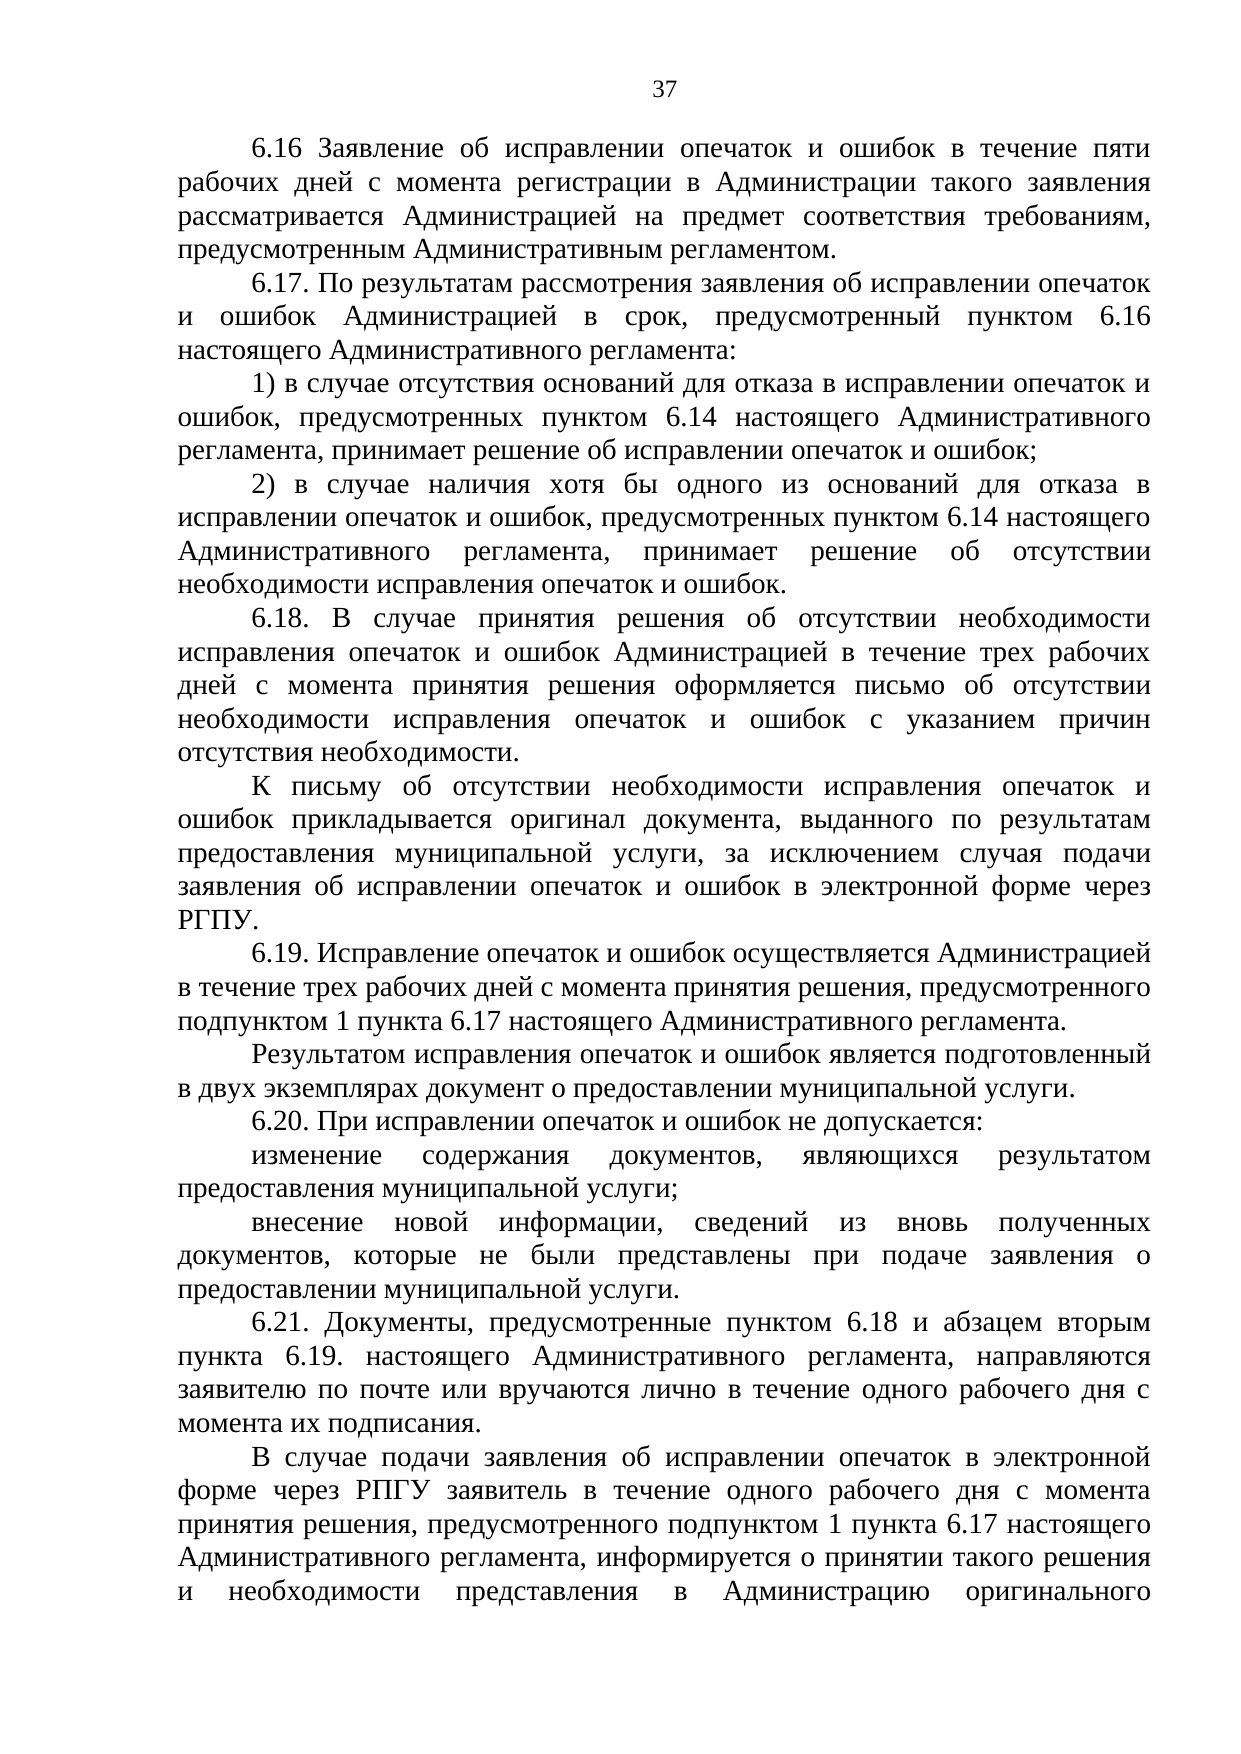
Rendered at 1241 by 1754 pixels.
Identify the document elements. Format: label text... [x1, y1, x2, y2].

text 6.17. По результатам рассмотрения заявления об исправлении опечаток и ошибок Администрацией в срок, предусмотренный пунктом 6.16 настоящего Административного регламента: [177, 265, 1152, 365]
text 2) в случае наличия хотя бы одного из оснований для отказа в исправлении опечаток и ошибок, предусмотренных пунктом 6.14 настоящего Административного регламента, принимает решение об отсутствии необходимости исправления опечаток и ошибок. [177, 466, 1152, 600]
text 6.16 Заявление об исправлении опечаток и ошибок в течение пяти рабочих дней с момента регистрации в Администрации такого заявления рассматривается Администрацией на предмет соответствия требованиям, предусмотренным Административным регламентом. [177, 131, 1152, 265]
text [177, 1439, 1152, 1606]
text 1) в случае отсутствия оснований для отказа в исправлении опечаток и ошибок, предусмотренных пунктом 6.14 настоящего Административного регламента, принимает решение об исправлении опечаток и ошибок; [177, 365, 1152, 466]
text Результатом исправления опечаток и ошибок является подготовленный в двух экземплярах документ о предоставлении муниципальной услуги. [177, 1036, 1152, 1103]
text К письму об отсутствии необходимости исправления опечаток и ошибок прикладывается оригинал документа, выданного по результатам предоставления муниципальной услуги, за исключением случая подачи заявления об исправлении опечаток и ошибок в электронной форме через РГПУ. [177, 768, 1152, 936]
text внесение новой информации, сведений из вновь полученных документов, которые не были представлены при подаче заявления о предоставлении муниципальной услуги. [177, 1204, 1152, 1304]
text изменение содержания документов, являющихся результатом предоставления муниципальной услуги; [177, 1137, 1152, 1204]
text 6.21. Документы, предусмотренные пунктом 6.18 и абзацем вторым пункта 6.19. настоящего Административного регламента, направляются заявителю по почте или вручаются лично в течение одного рабочего дня с момента их подписания. [177, 1304, 1152, 1439]
text 6.19. Исправление опечаток и ошибок осуществляется Администрацией в течение трех рабочих дней с момента принятия решения, предусмотренного подпунктом 1 пункта 6.17 настоящего Административного регламента. [177, 936, 1152, 1036]
text 6.20. При исправлении опечаток и ошибок не допускается: [177, 1103, 1152, 1137]
text 6.18. В случае принятия решения об отсутствии необходимости исправления опечаток и ошибок Администрацией в течение трех рабочих дней с момента принятия решения оформляется письмо об отсутствии необходимости исправления опечаток и ошибок с указанием причин отсутствия необходимости. [177, 600, 1152, 768]
